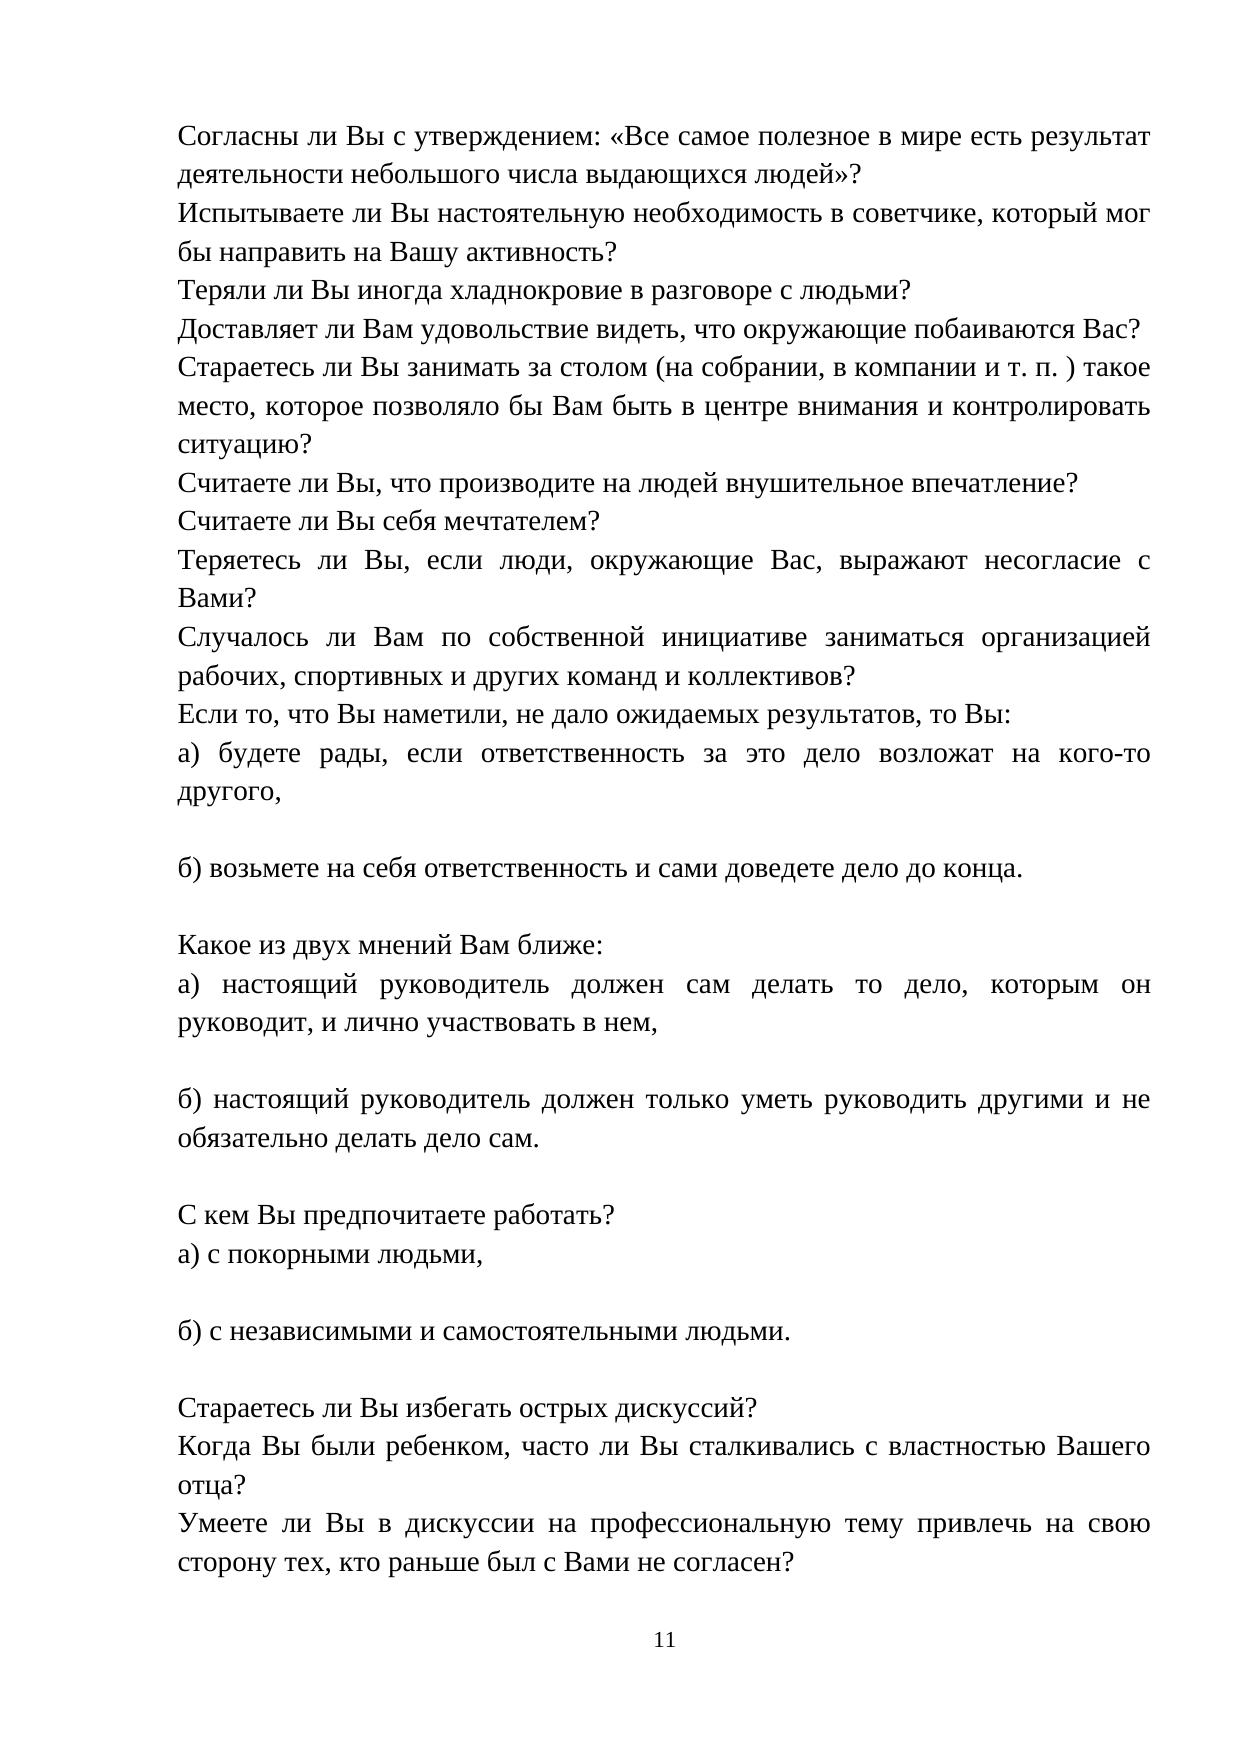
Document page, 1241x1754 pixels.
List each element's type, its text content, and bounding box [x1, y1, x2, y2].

text б) возьмете на себя ответственность и сами доведете дело до конца. [177, 850, 1152, 884]
text Стараетесь ли Вы избегать острых дискуссий? [177, 1390, 1152, 1423]
text а) с покорными людьми, [177, 1236, 1152, 1269]
text б) с независимыми и самостоятельными людьми. [177, 1313, 1152, 1346]
text Случалось ли Вам по собственной инициативе заниматься организацией рабочих, спортивных и других команд и коллективов? [177, 619, 1152, 691]
text а) настоящий руководитель должен сам делать то дело, которым он руководит, и лично участвовать в нем, [177, 966, 1152, 1038]
text Согласны ли Вы с утверждением: «Все самое полезное в мире есть результат деятельности небольшого числа выдающихся людей»? [177, 118, 1152, 190]
text Какое из двух мнений Вам ближе: [177, 927, 1152, 961]
text б) настоящий руководитель должен только уметь руководить другими и не обязательно делать дело сам. [177, 1082, 1152, 1154]
text Стараетесь ли Вы занимать за столом (на собрании, в компании и т. п. ) такое место, которое позволяло бы Вам быть в центре внимания и контролировать ситуацию? [177, 349, 1152, 460]
text Считаете ли Вы, что производите на людей внушительное впечатление? [177, 465, 1152, 498]
text С кем Вы предпочитаете работать? [177, 1197, 1152, 1231]
text Испытываете ли Вы настоятельную необходимость в советчике, который мог бы направить на Вашу активность? [177, 195, 1152, 267]
text Теряли ли Вы иногда хладнокровие в разговоре с людьми? [177, 272, 1152, 306]
text Теряетесь ли Вы, если люди, окружающие Вас, выражают несогласие с Вами? [177, 542, 1152, 614]
text а) будете рады, если ответственность за это дело возложат на кого-то другого, [177, 735, 1152, 807]
text Когда Вы были ребенком, часто ли Вы сталкивались с властностью Вашего отца? [177, 1428, 1152, 1501]
text Если то, что Вы наметили, не дало ожидаемых результатов, то Вы: [177, 696, 1152, 730]
text Умеете ли Вы в дискуссии на профессиональную тему привлечь на свою сторону тех, кто раньше был с Вами не согласен? [177, 1506, 1152, 1578]
text Доставляет ли Вам удовольствие видеть, что окружающие побаиваются Вас? [177, 311, 1152, 344]
text Считаете ли Вы себя мечтателем? [177, 503, 1152, 537]
